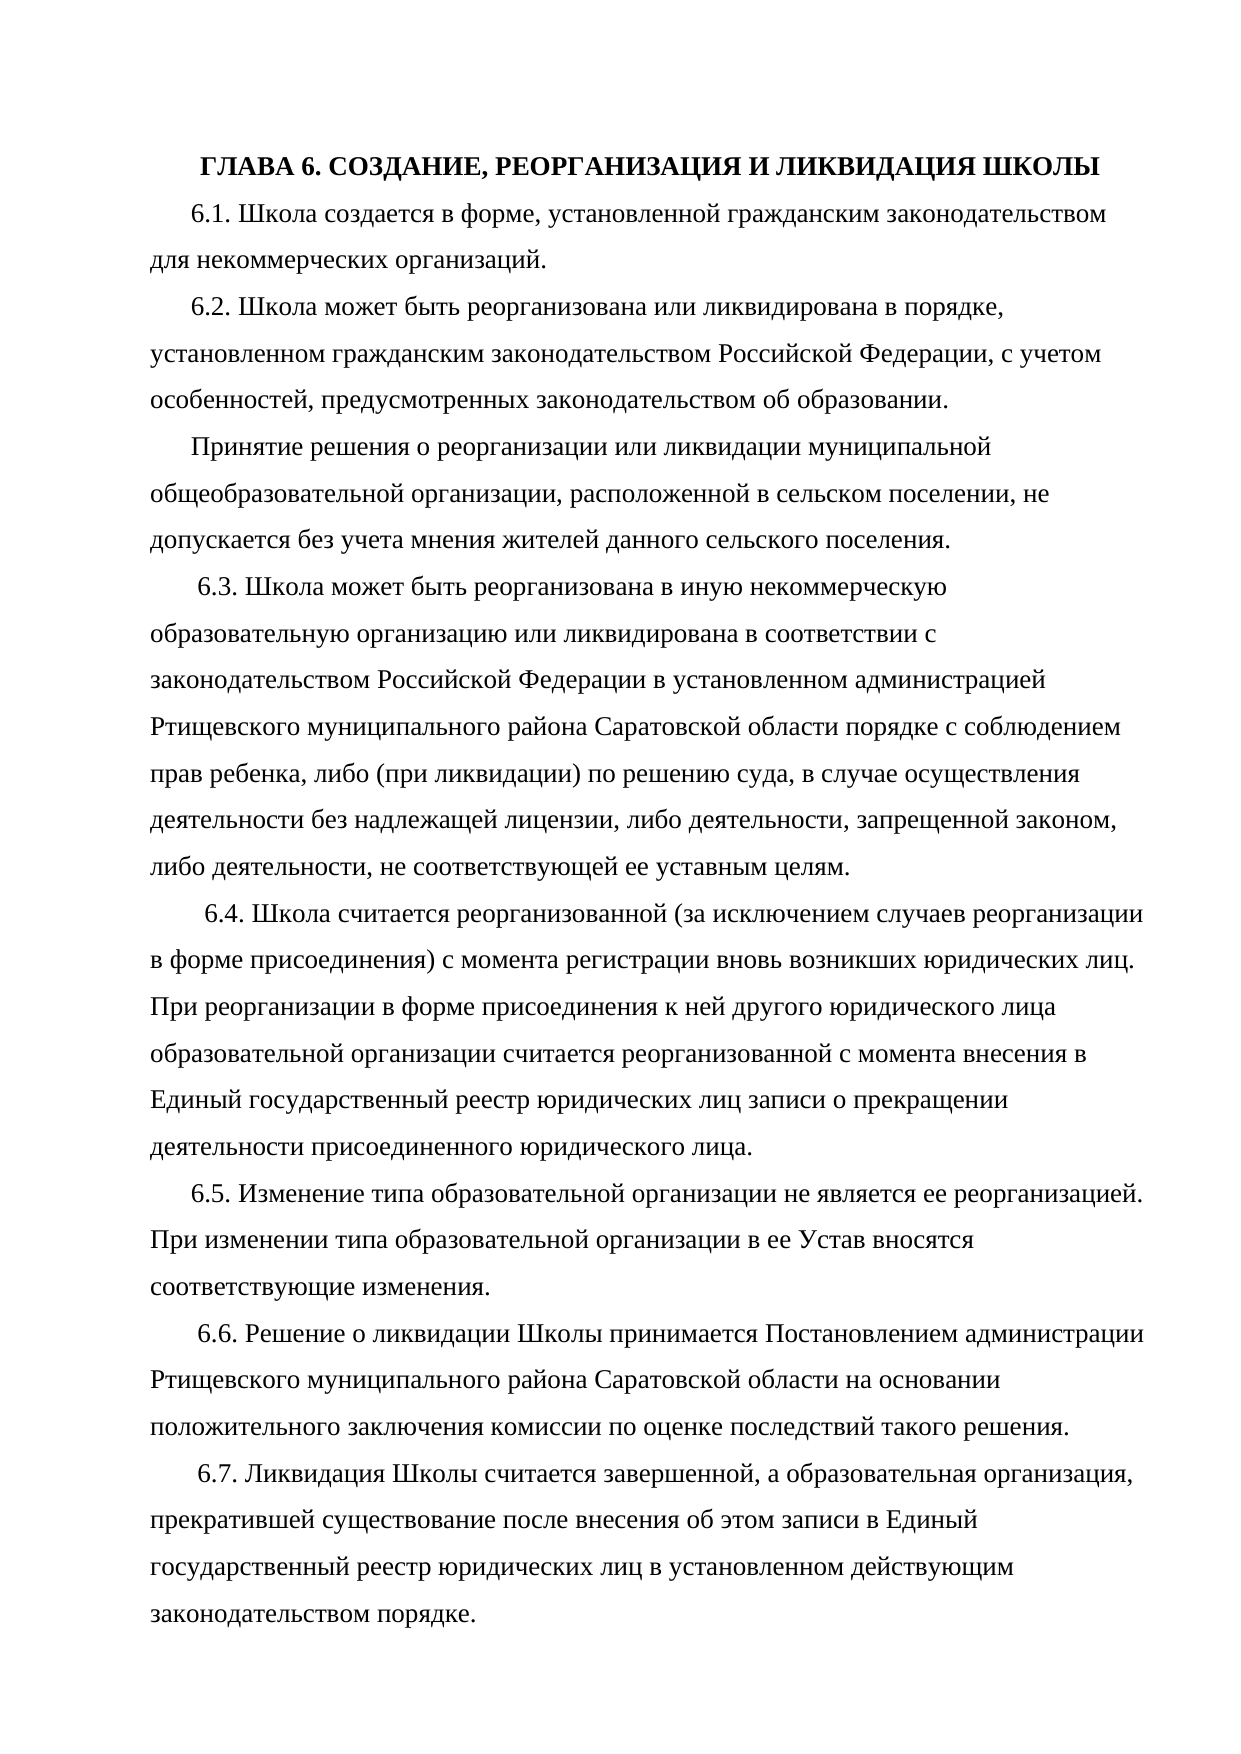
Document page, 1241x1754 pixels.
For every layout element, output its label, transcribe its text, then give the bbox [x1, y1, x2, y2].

text 6.7. Ликвидация Школы считается завершенной, а образовательная организация, прекратившей существование после внесения об этом записи в Единый государственный реестр юридических лиц в установленном действующим законодательством порядке. [150, 1457, 1150, 1628]
text Принятие решения о реорганизации или ликвидации муниципальной общеобразовательной организации, расположенной в сельском поселении, не допускается без учета мнения жителей данного сельского поселения. [150, 430, 1150, 554]
text 6.1. Школа создается в форме, установленной гражданским законодательством для некоммерческих организаций. [150, 197, 1150, 274]
text ГЛАВА 6. СОЗДАНИЕ, РЕОРГАНИЗАЦИЯ И ЛИКВИДАЦИЯ ШКОЛЫ [150, 150, 1150, 181]
text 6.4. Школа считается реорганизованной (за исключением случаев реорганизации в форме присоединения) с момента регистрации вновь возникших юридических лиц. При реорганизации в форме присоединения к ней другого юридического лица образовательной организации считается реорганизованной с момента внесения в Единый государственный реестр юридических лиц записи о прекращении деятельности присоединенного юридического лица. [150, 897, 1150, 1161]
text 6.6. Решение о ликвидации Школы принимается Постановлением администрации Ртищевского муниципального района Саратовской области на основании положительного заключения комиссии по оценке последствий такого решения. [150, 1317, 1150, 1441]
text 6.5. Изменение типа образовательной организации не является ее реорганизацией. При изменении типа образовательной организации в ее Устав вносятся соответствующие изменения. [150, 1177, 1150, 1301]
text 6.3. Школа может быть реорганизована в иную некоммерческую образовательную организацию или ликвидирована в соответствии с законодательством Российской Федерации в установленном администрацией Ртищевского муниципального района Саратовской области порядке с соблюдением прав ребенка, либо (при ликвидации) по решению суда, в случае осуществления деятельности без надлежащей лицензии, либо деятельности, запрещенной законом, либо деятельности, не соответствующей ее уставным целям. [150, 570, 1150, 881]
text 6.2. Школа может быть реорганизована или ликвидирована в порядке, установленном гражданским законодательством Российской Федерации, с учетом особенностей, предусмотренных законодательством об образовании. [150, 290, 1150, 414]
